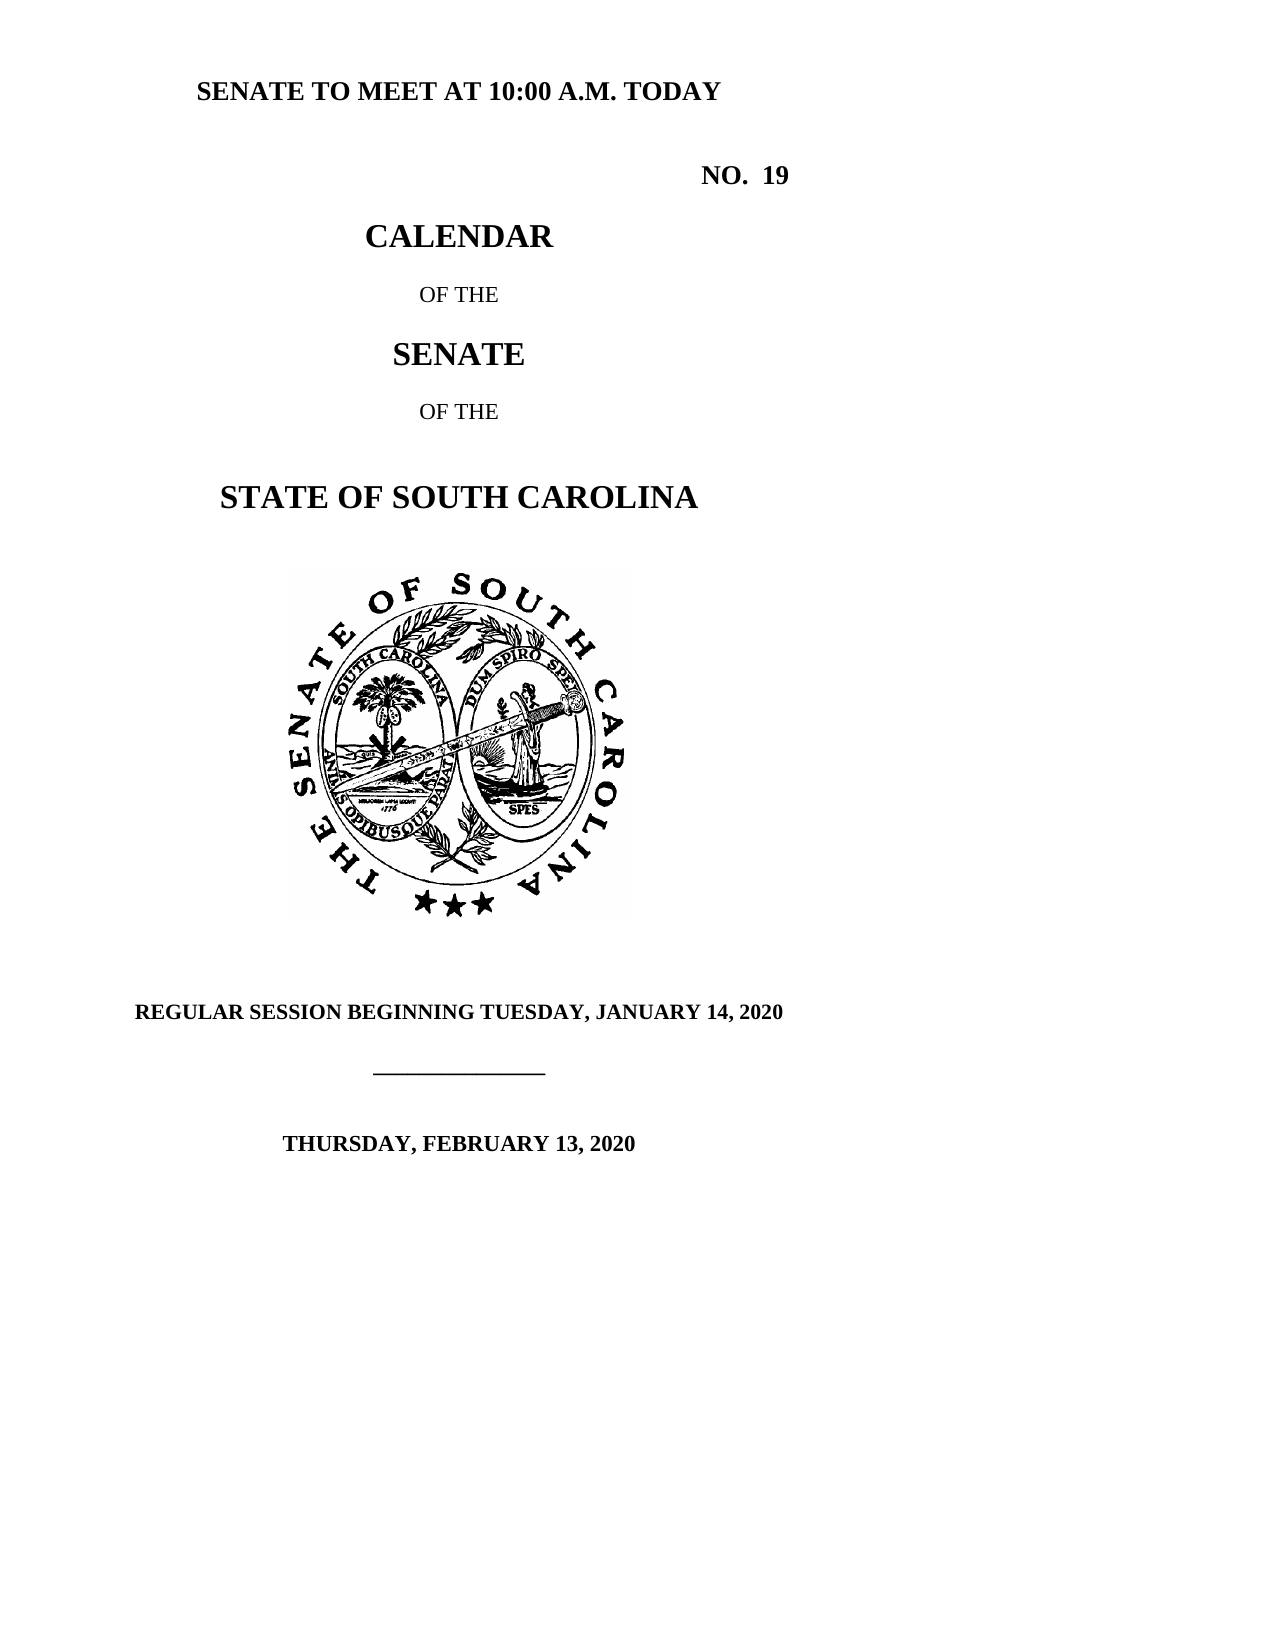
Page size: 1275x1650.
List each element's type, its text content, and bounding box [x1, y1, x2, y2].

picture [283, 568, 635, 921]
text SENATE [129, 334, 789, 372]
text CALENDAR [129, 216, 789, 255]
text STATE OF SOUTH CAROLINA [129, 477, 789, 516]
text _______________ [129, 1051, 789, 1077]
text THURSDAY, FEBRUARY 13, 2020 [129, 1130, 789, 1156]
text OF THE [129, 398, 789, 425]
title SENATE TO MEET AT 10:00 A.M. TODAY [129, 75, 789, 106]
text NO. 19 [129, 159, 789, 190]
text REGULAR SESSION BEGINNING TUESDAY, JANUARY 14, 2020 [129, 999, 789, 1024]
text OF THE [129, 281, 789, 307]
